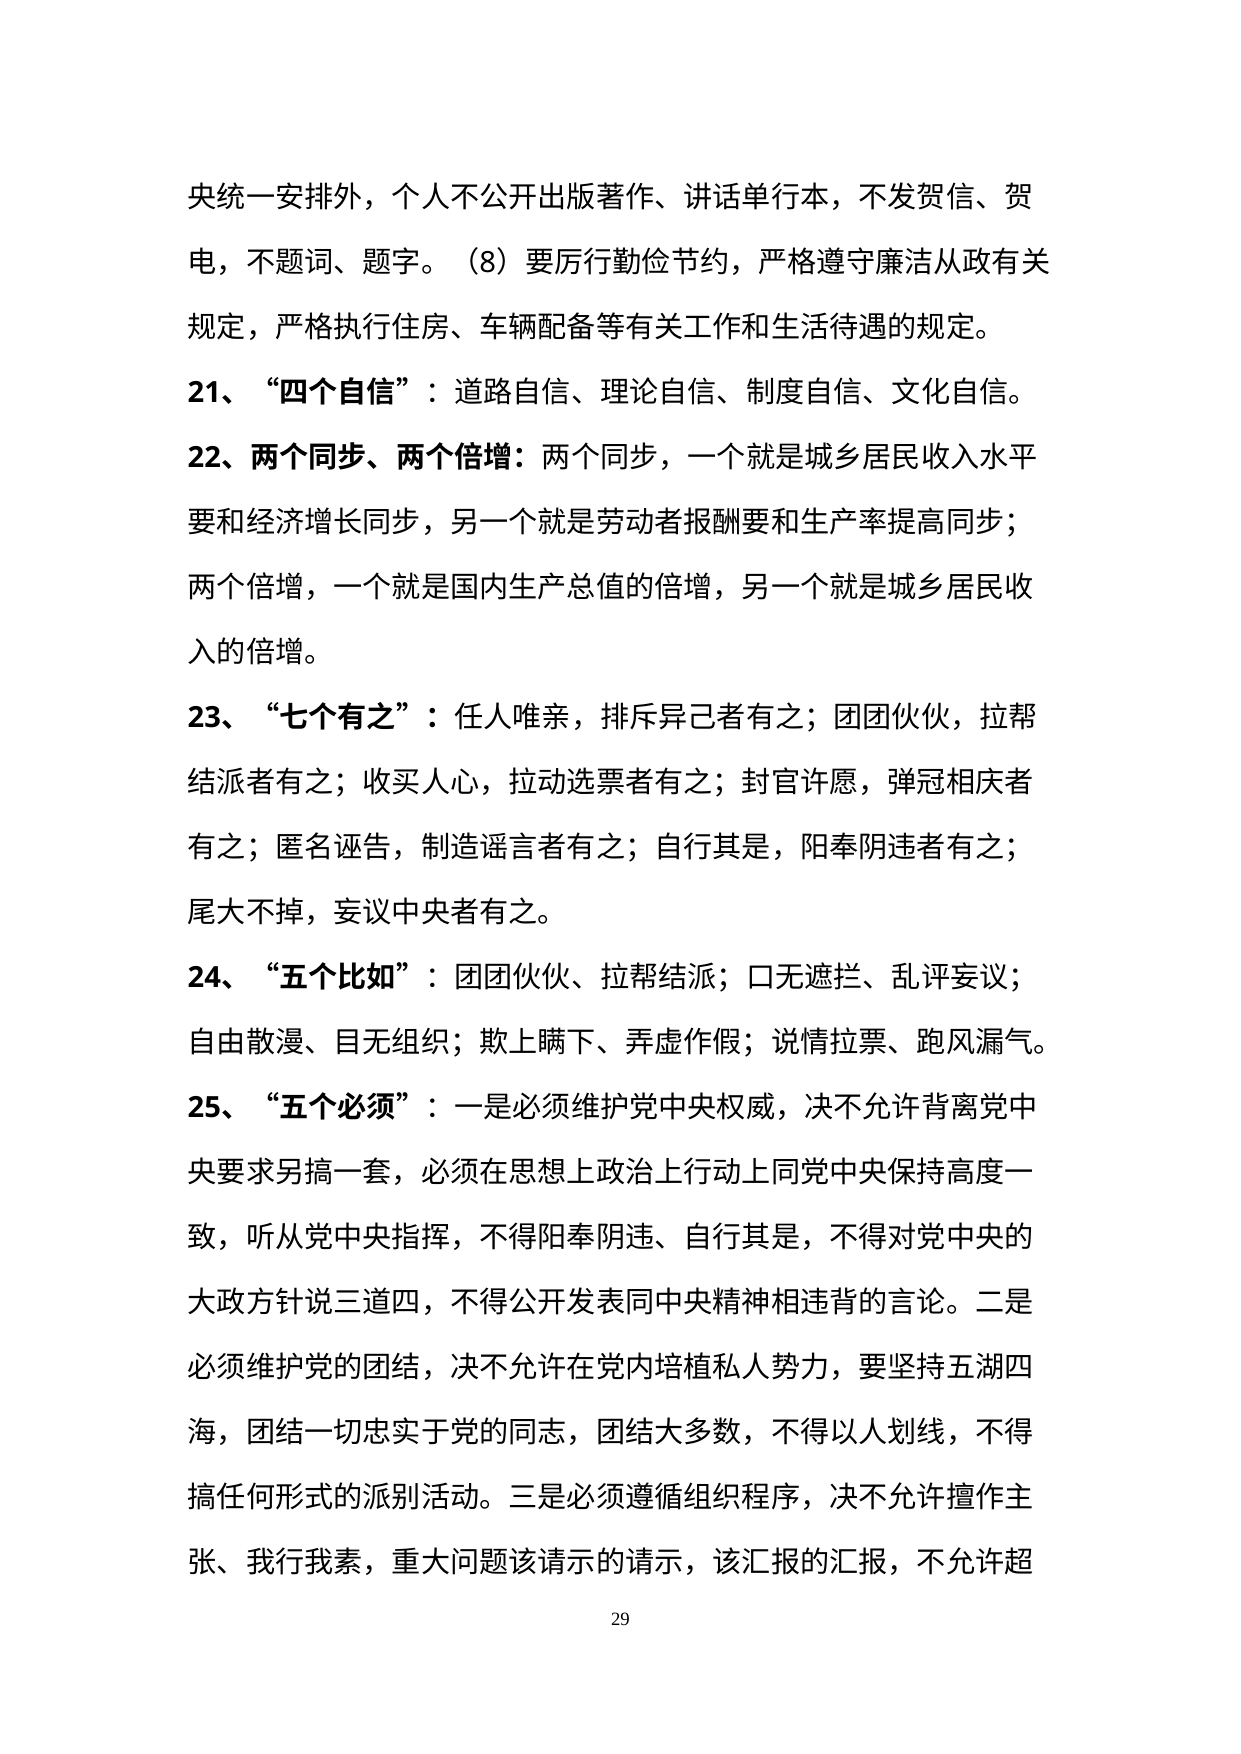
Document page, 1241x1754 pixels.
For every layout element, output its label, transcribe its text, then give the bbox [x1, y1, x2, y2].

text 24、“五个比如”：团团伙伙、拉帮结派；口无遮拦、乱评妄议；自由散漫、目无组织；欺上瞒下、弄虚作假；说情拉票、跑风漏气。 [187, 942, 1053, 1072]
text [187, 162, 1053, 357]
text 21、“四个自信”：道路自信、理论自信、制度自信、文化自信。 [187, 357, 1053, 422]
text 23、“七个有之”：任人唯亲，排斥异己者有之；团团伙伙，拉帮结派者有之；收买人心，拉动选票者有之；封官许愿，弹冠相庆者有之；匿名诬告，制造谣言者有之；自行其是，阳奉阴违者有之；尾大不掉，妄议中央者有之。 [187, 682, 1053, 942]
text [187, 1072, 1053, 1592]
text 22、两个同步、两个倍增：两个同步，一个就是城乡居民收入水平要和经济增长同步，另一个就是劳动者报酬要和生产率提高同步；两个倍增，一个就是国内生产总值的倍增，另一个就是城乡居民收入的倍增。 [187, 422, 1053, 682]
